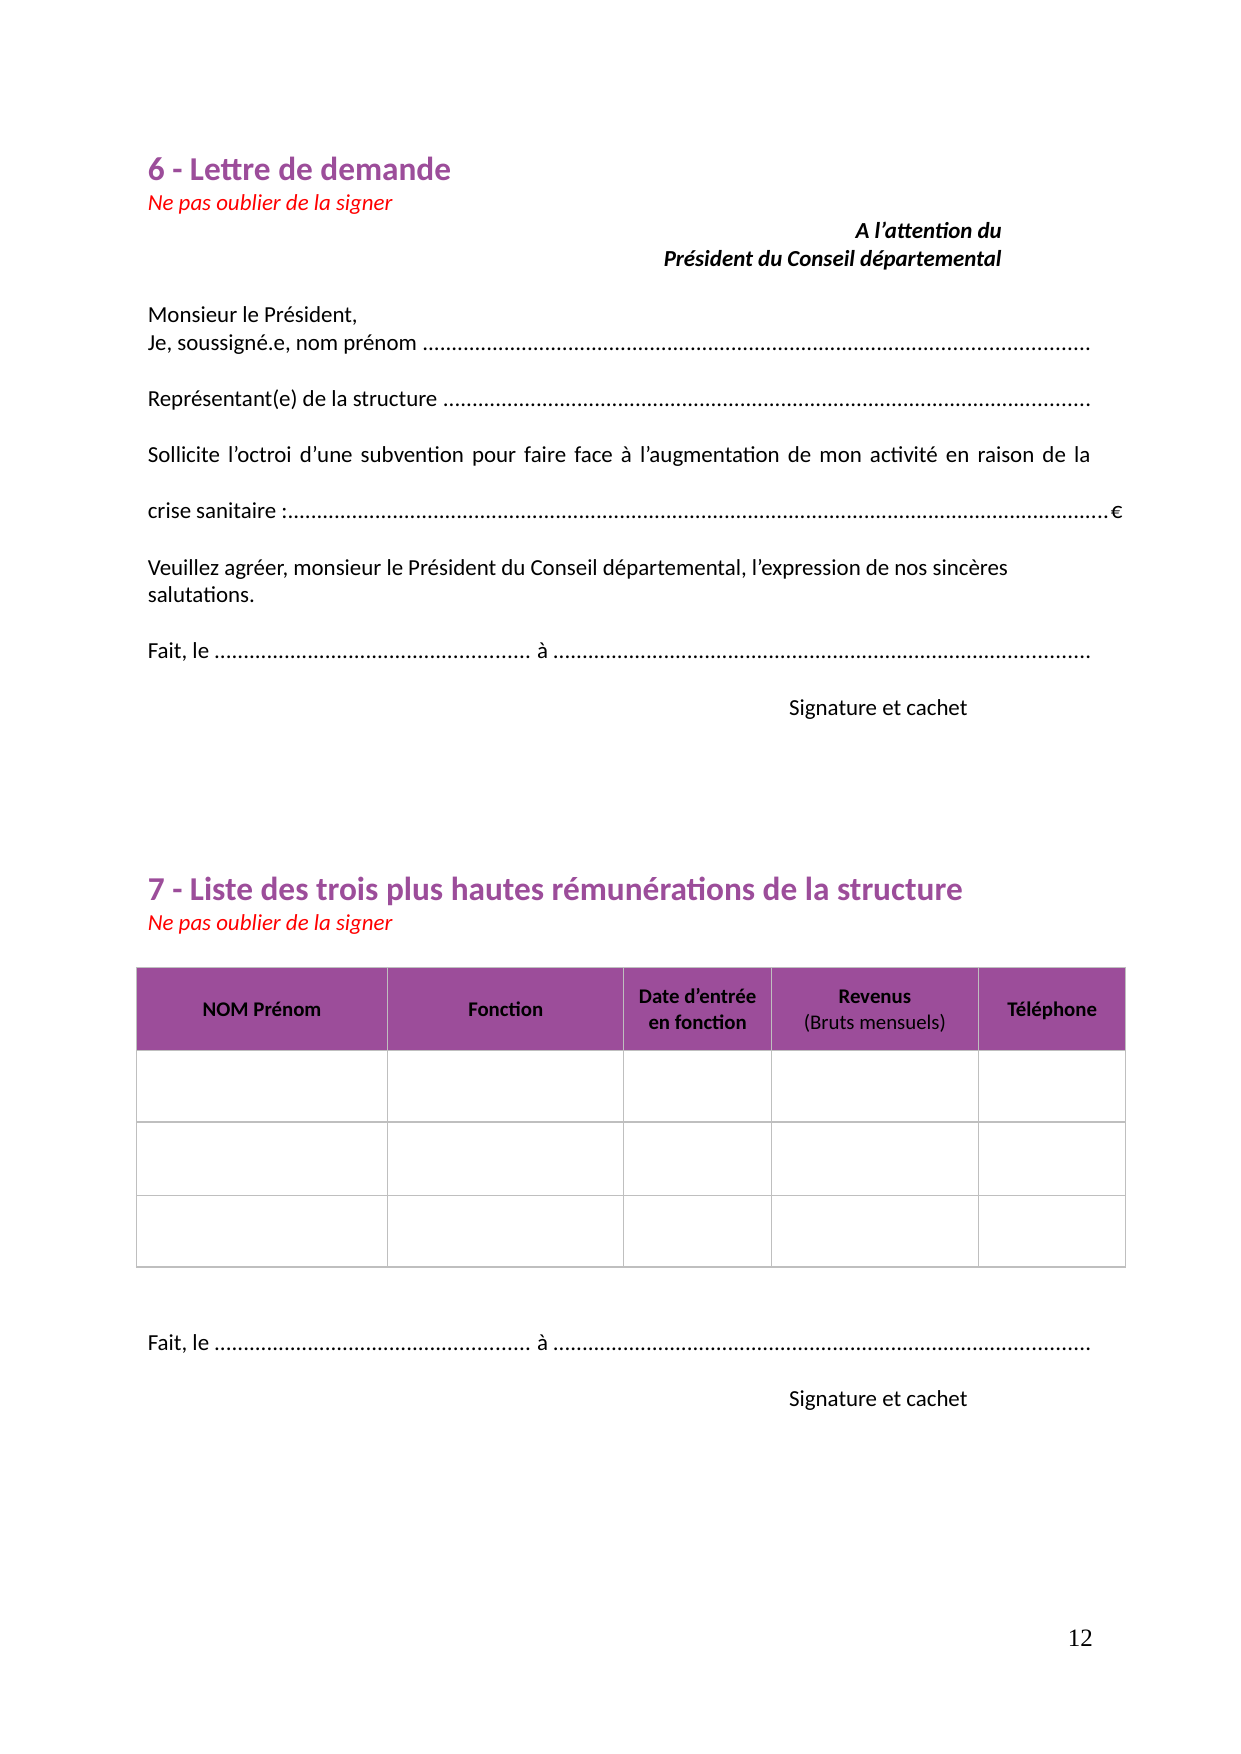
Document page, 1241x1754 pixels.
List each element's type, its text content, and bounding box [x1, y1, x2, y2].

table_header Téléphone [979, 968, 1125, 1050]
table_cell [388, 1123, 623, 1195]
table_cell [979, 1196, 1125, 1266]
text Signature et cachet [590, 693, 1093, 721]
text Sollicite l’octroi d’une subvention pour faire face à l’augmentation de mon activité en raison de la crise sanitaire : € [148, 441, 1093, 524]
table_cell [979, 1123, 1125, 1195]
table_cell [137, 1123, 387, 1195]
text Veuillez agréer, monsieur le Président du Conseil départemental, l’expression de nos sincères salutations. [148, 553, 1093, 609]
text Signature et cachet [590, 1384, 1093, 1412]
table_cell [772, 1196, 978, 1266]
text Ne pas oublier de la signer [148, 908, 1001, 937]
table_cell [388, 1196, 623, 1266]
table_header Fonction [388, 968, 623, 1050]
table_header Revenus (Bruts mensuels) [772, 968, 978, 1050]
table_cell [388, 1051, 623, 1121]
table_cell [772, 1051, 978, 1121]
table_cell [624, 1196, 771, 1266]
table_cell [979, 1051, 1125, 1121]
text A l’attention du [148, 216, 1002, 244]
text Je, soussigné.e, nom prénom [148, 328, 1093, 356]
table_cell [137, 1051, 387, 1121]
subtitle 7 - Liste des trois plus hautes rémunérations de la structure [148, 868, 1093, 908]
text Fait, le à [148, 1328, 1093, 1356]
table_cell [772, 1123, 978, 1195]
table_cell [624, 1123, 771, 1195]
table_cell [624, 1051, 771, 1121]
text Représentant(e) de la structure [148, 384, 1093, 412]
text Président du Conseil départemental [148, 244, 1002, 272]
table_header Date d’entrée en fonction [624, 968, 771, 1050]
subtitle 6 - Lettre de demande [148, 148, 1093, 188]
text Monsieur le Président, [148, 300, 1093, 328]
table_header NOM Prénom [137, 968, 387, 1050]
text Fait, le à [148, 637, 1093, 665]
table_cell [137, 1196, 387, 1266]
text Ne pas oublier de la signer [148, 188, 1001, 216]
